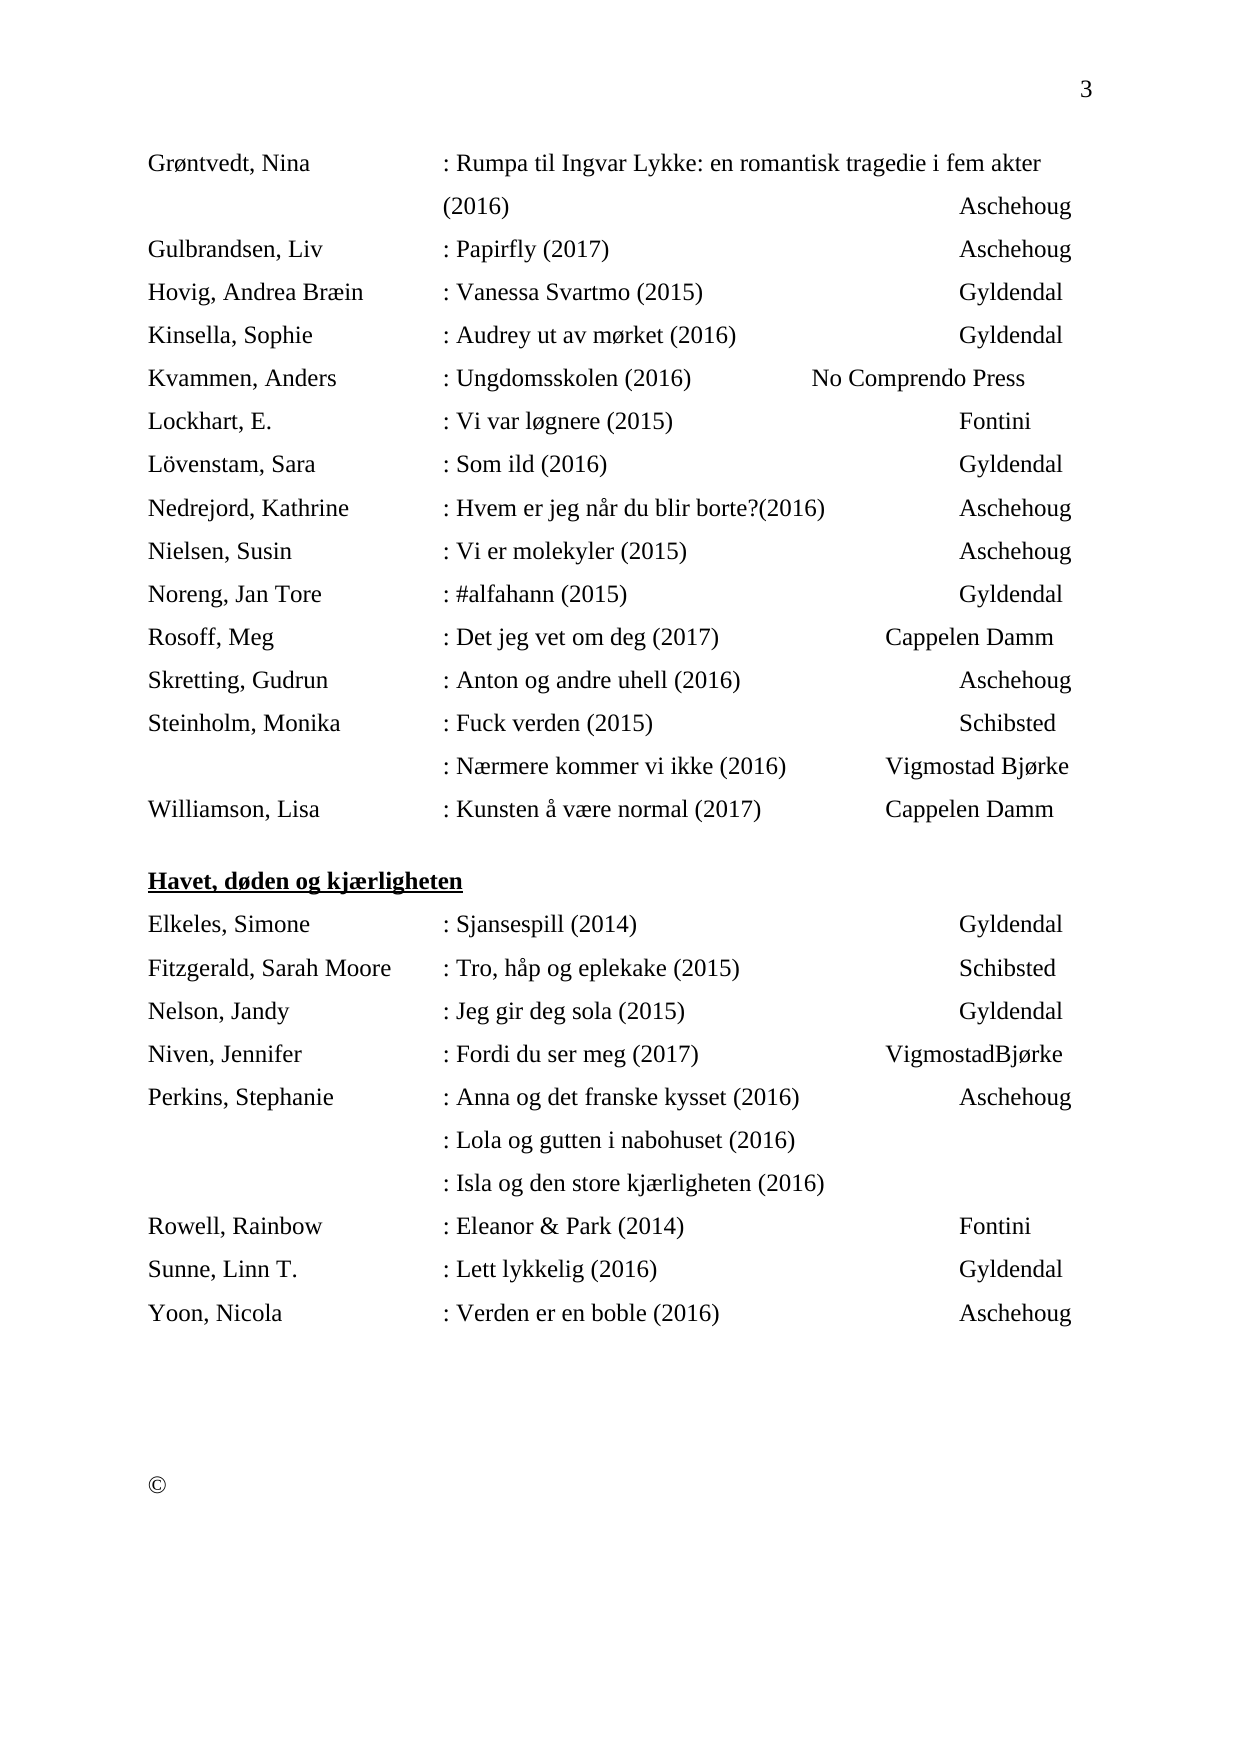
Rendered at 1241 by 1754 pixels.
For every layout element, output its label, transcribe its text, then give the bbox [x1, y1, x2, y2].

text Williamson, Lisa : Kunsten å være normal (2017) Cappelen Damm [148, 794, 1093, 823]
text Lövenstam, Sara : Som ild (2016) Gyldendal [148, 449, 1093, 478]
text Skretting, Gudrun : Anton og andre uhell (2016) Aschehoug [148, 665, 1093, 694]
text Nielsen, Susin : Vi er molekyler (2015) Aschehoug [148, 536, 1093, 564]
text Kvammen, Anders : Ungdomsskolen (2016) No Comprendo Press [148, 363, 1093, 392]
text Rosoff, Meg : Det jeg vet om deg (2017) Cappelen Damm [148, 622, 1093, 651]
text : Isla og den store kjærligheten (2016) [148, 1168, 1093, 1197]
text Yoon, Nicola : Verden er en boble (2016) Aschehoug [148, 1298, 1093, 1326]
text Hovig, Andrea Bræin : Vanessa Svartmo (2015) Gyldendal [148, 277, 1093, 306]
text Steinholm, Monika : Fuck verden (2015) Schibsted [148, 708, 1093, 737]
text Nedrejord, Kathrine : Hvem er jeg når du blir borte?(2016) Aschehoug [148, 493, 1093, 521]
text Grøntvedt, Nina : Rumpa til Ingvar Lykke: en romantisk tragedie i fem akter (2016) Aschehoug [148, 148, 1093, 219]
text Niven, Jennifer : Fordi du ser meg (2017) VigmostadBjørke [148, 1039, 1093, 1068]
text : Lola og gutten i nabohuset (2016) [148, 1125, 1093, 1154]
text Kinsella, Sophie : Audrey ut av mørket (2016) Gyldendal [148, 320, 1093, 349]
text Rowell, Rainbow : Eleanor & Park (2014) Fontini [148, 1211, 1093, 1240]
text Noreng, Jan Tore : #alfahann (2015) Gyldendal [148, 579, 1093, 608]
text : Nærmere kommer vi ikke (2016) Vigmostad Bjørke [148, 751, 1093, 780]
text Gulbrandsen, Liv : Papirfly (2017) Aschehoug [148, 234, 1093, 263]
subtitle Havet, døden og kjærligheten [148, 866, 1093, 895]
text Lockhart, E. : Vi var løgnere (2015) Fontini [148, 406, 1093, 435]
text Nelson, Jandy : Jeg gir deg sola (2015) Gyldendal [148, 996, 1093, 1024]
text Fitzgerald, Sarah Moore : Tro, håp og eplekake (2015) Schibsted [148, 953, 1093, 981]
text © [148, 1470, 1093, 1499]
text Elkeles, Simone : Sjansespill (2014) Gyldendal [148, 909, 1093, 938]
text Perkins, Stephanie : Anna og det franske kysset (2016) Aschehoug [148, 1082, 1093, 1111]
text Sunne, Linn T. : Lett lykkelig (2016) Gyldendal [148, 1254, 1093, 1283]
